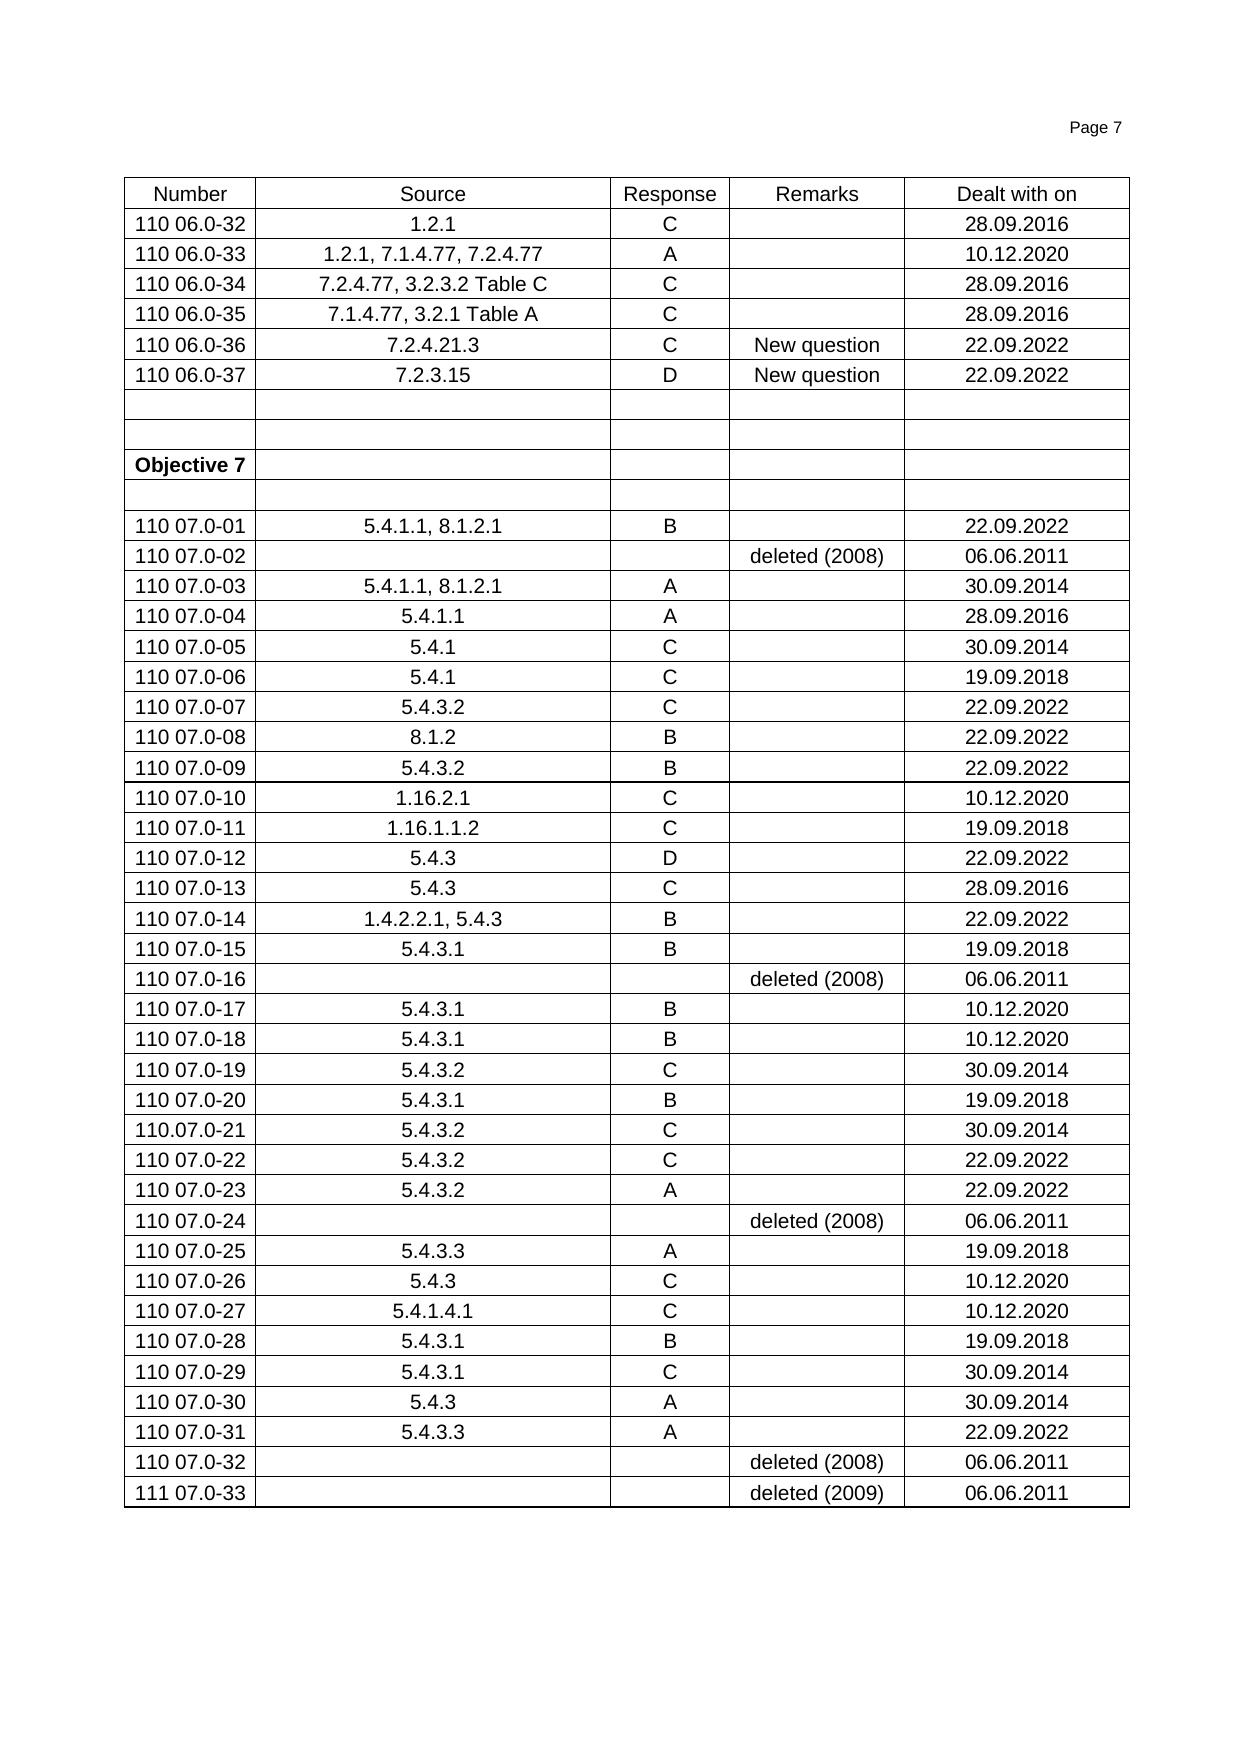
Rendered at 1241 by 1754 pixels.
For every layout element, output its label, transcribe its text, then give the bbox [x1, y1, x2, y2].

table_cell 19.09.2018 [905, 1236, 1129, 1265]
table_cell [730, 752, 904, 781]
table_cell C [611, 329, 729, 358]
table_cell 5.4.3.3 [256, 1417, 610, 1446]
table_cell 19.09.2018 [905, 1085, 1129, 1114]
table_cell 06.06.2011 [905, 1447, 1129, 1476]
table_cell [611, 1447, 729, 1476]
table_cell 110 07.0-17 [125, 994, 255, 1023]
table_cell [256, 1205, 610, 1234]
table_cell [730, 269, 904, 298]
table_cell 5.4.3.2 [256, 692, 610, 721]
table_cell C [611, 209, 729, 238]
table_cell C [611, 299, 729, 328]
table_cell deleted (2008) [730, 1205, 904, 1234]
table_cell 5.4.3.2 [256, 1054, 610, 1083]
table_cell 110 07.0-28 [125, 1326, 255, 1355]
table_cell 30.09.2014 [905, 1387, 1129, 1416]
table_cell 7.1.4.77, 3.2.1 Table A [256, 299, 610, 328]
table_cell A [611, 1175, 729, 1204]
table_cell C [611, 662, 729, 691]
table_cell [730, 1387, 904, 1416]
table_cell C [611, 1296, 729, 1325]
table_cell 110 07.0-18 [125, 1024, 255, 1053]
table_cell 111 07.0-33 [125, 1477, 255, 1506]
table_cell 1.4.2.2.1, 5.4.3 [256, 903, 610, 932]
table_cell 06.06.2011 [905, 541, 1129, 570]
table_cell 110 07.0-26 [125, 1266, 255, 1295]
table_cell 7.2.3.15 [256, 360, 610, 389]
table_cell A [611, 1417, 729, 1446]
table_cell B [611, 752, 729, 781]
table_cell 110 07.0-04 [125, 601, 255, 630]
table_cell [730, 571, 904, 600]
table_cell 110 07.0-22 [125, 1145, 255, 1174]
table_cell 110 07.0-10 [125, 783, 255, 812]
table_cell B [611, 722, 729, 751]
table_cell 110 06.0-34 [125, 269, 255, 298]
table_cell [730, 239, 904, 268]
table_cell 1.2.1, 7.1.4.77, 7.2.4.77 [256, 239, 610, 268]
table_cell 110 06.0-32 [125, 209, 255, 238]
table_cell 110 07.0-25 [125, 1236, 255, 1265]
table_cell 110 06.0-36 [125, 329, 255, 358]
table_cell 5.4.3.2 [256, 752, 610, 781]
table_cell [125, 420, 255, 449]
table_cell B [611, 511, 729, 540]
table_cell 110 07.0-07 [125, 692, 255, 721]
table_cell 22.09.2022 [905, 1145, 1129, 1174]
table_cell 110 07.0-09 [125, 752, 255, 781]
table_cell 22.09.2022 [905, 843, 1129, 872]
table_cell 28.09.2016 [905, 209, 1129, 238]
table_cell 5.4.3.1 [256, 1356, 610, 1386]
table_cell [730, 631, 904, 661]
table_cell [611, 420, 729, 449]
table_cell 10.12.2020 [905, 239, 1129, 268]
table_cell [730, 1085, 904, 1114]
table_cell C [611, 783, 729, 812]
table_cell B [611, 903, 729, 932]
table_cell 5.4.3.3 [256, 1236, 610, 1265]
table_cell [730, 1054, 904, 1083]
table_cell 110 07.0-01 [125, 511, 255, 540]
table_cell 5.4.1 [256, 662, 610, 691]
table_cell 1.16.2.1 [256, 783, 610, 812]
table_cell C [611, 1115, 729, 1144]
table_cell [256, 541, 610, 570]
table_cell C [611, 631, 729, 661]
table_cell [125, 480, 255, 509]
table_cell [256, 450, 610, 479]
table_cell 06.06.2011 [905, 964, 1129, 993]
table_cell 22.09.2022 [905, 511, 1129, 540]
table_cell 5.4.1.4.1 [256, 1296, 610, 1325]
table_cell D [611, 360, 729, 389]
table_cell 19.09.2018 [905, 934, 1129, 963]
table_cell 30.09.2014 [905, 571, 1129, 600]
table_cell 110 07.0-15 [125, 934, 255, 963]
table_cell 22.09.2022 [905, 722, 1129, 751]
table_cell 10.12.2020 [905, 1266, 1129, 1295]
table_cell [730, 662, 904, 691]
table_cell C [611, 1145, 729, 1174]
table_cell 28.09.2016 [905, 269, 1129, 298]
table_cell 10.12.2020 [905, 1296, 1129, 1325]
table_cell [730, 209, 904, 238]
table_cell 110 07.0-13 [125, 873, 255, 902]
table_cell 5.4.3.1 [256, 994, 610, 1023]
table_cell C [611, 1356, 729, 1386]
table_cell [730, 1175, 904, 1204]
table_header Response [611, 178, 729, 207]
table_cell 7.2.4.21.3 [256, 329, 610, 358]
table_cell [730, 813, 904, 842]
table_cell New question [730, 360, 904, 389]
table_cell 28.09.2016 [905, 299, 1129, 328]
table_cell deleted (2009) [730, 1477, 904, 1506]
table_cell [905, 420, 1129, 449]
table_header Source [256, 178, 610, 207]
table_cell B [611, 1326, 729, 1355]
table_cell deleted (2008) [730, 1447, 904, 1476]
table_cell 30.09.2014 [905, 1356, 1129, 1386]
table_cell 22.09.2022 [905, 752, 1129, 781]
table_cell 5.4.3 [256, 843, 610, 872]
table_cell [256, 390, 610, 419]
table_cell [730, 1024, 904, 1053]
table_cell deleted (2008) [730, 964, 904, 993]
table_cell 110 07.0-24 [125, 1205, 255, 1234]
table_cell [730, 450, 904, 479]
table_cell 5.4.3.2 [256, 1115, 610, 1144]
table_cell A [611, 571, 729, 600]
table_cell [730, 873, 904, 902]
table_cell [905, 390, 1129, 419]
table_cell [611, 541, 729, 570]
table_cell C [611, 813, 729, 842]
table_cell C [611, 692, 729, 721]
table_cell 22.09.2022 [905, 329, 1129, 358]
table_cell 30.09.2014 [905, 1115, 1129, 1144]
table_cell A [611, 1236, 729, 1265]
table_cell 5.4.1.1, 8.1.2.1 [256, 511, 610, 540]
table_cell [730, 692, 904, 721]
table_header Number [125, 178, 255, 207]
table_cell 19.09.2018 [905, 813, 1129, 842]
table_cell 28.09.2016 [905, 601, 1129, 630]
table_cell B [611, 994, 729, 1023]
table_cell D [611, 843, 729, 872]
table_cell [730, 390, 904, 419]
table_cell 5.4.3 [256, 1266, 610, 1295]
table_cell 110 07.0-20 [125, 1085, 255, 1114]
table_cell [730, 783, 904, 812]
table_cell 5.4.3.2 [256, 1175, 610, 1204]
table_cell 5.4.3.2 [256, 1145, 610, 1174]
table_cell [730, 722, 904, 751]
table_cell 30.09.2014 [905, 631, 1129, 661]
table_cell 110 07.0-02 [125, 541, 255, 570]
table_cell 110 07.0-05 [125, 631, 255, 661]
table_cell 5.4.3.1 [256, 1024, 610, 1053]
table_cell [730, 601, 904, 630]
table_cell 110 07.0-12 [125, 843, 255, 872]
table_cell [730, 299, 904, 328]
table_cell 06.06.2011 [905, 1205, 1129, 1234]
table_cell 110 07.0-32 [125, 1447, 255, 1476]
table_cell 110 07.0-03 [125, 571, 255, 600]
table_cell New question [730, 329, 904, 358]
table_cell 5.4.3 [256, 1387, 610, 1416]
table_header Dealt with on [905, 178, 1129, 207]
table_cell 22.09.2022 [905, 360, 1129, 389]
table_cell [730, 1115, 904, 1144]
table_cell [611, 1205, 729, 1234]
table_cell 1.2.1 [256, 209, 610, 238]
table_cell A [611, 1387, 729, 1416]
table_cell [905, 450, 1129, 479]
table_cell 22.09.2022 [905, 1417, 1129, 1446]
table_cell 1.16.1.1.2 [256, 813, 610, 842]
table_cell 110 07.0-30 [125, 1387, 255, 1416]
table_cell 110 07.0-14 [125, 903, 255, 932]
table_cell deleted (2008) [730, 541, 904, 570]
table_cell 110 07.0-06 [125, 662, 255, 691]
table_cell 110 06.0-35 [125, 299, 255, 328]
table_cell A [611, 239, 729, 268]
table_cell [730, 1417, 904, 1446]
table_cell C [611, 1266, 729, 1295]
table_cell 110.07.0-21 [125, 1115, 255, 1144]
table_cell [730, 1266, 904, 1295]
table_cell [611, 390, 729, 419]
table_cell B [611, 1024, 729, 1053]
table_cell [611, 964, 729, 993]
table_cell [730, 1236, 904, 1265]
table_cell B [611, 934, 729, 963]
table_cell A [611, 601, 729, 630]
table_cell 10.12.2020 [905, 783, 1129, 812]
table_cell 110 06.0-33 [125, 239, 255, 268]
table_cell [730, 903, 904, 932]
table_cell [730, 934, 904, 963]
table_cell 06.06.2011 [905, 1477, 1129, 1506]
table_cell 22.09.2022 [905, 903, 1129, 932]
table_cell 5.4.3.1 [256, 1085, 610, 1114]
table_cell 110 07.0-27 [125, 1296, 255, 1325]
table_cell [256, 1477, 610, 1506]
table_cell 19.09.2018 [905, 1326, 1129, 1355]
table_cell 5.4.1.1 [256, 601, 610, 630]
table_cell [730, 420, 904, 449]
table_cell [256, 1447, 610, 1476]
table_cell 28.09.2016 [905, 873, 1129, 902]
table_cell [730, 1326, 904, 1355]
table_cell 19.09.2018 [905, 662, 1129, 691]
table_cell [611, 450, 729, 479]
table_cell [730, 994, 904, 1023]
table_cell [256, 480, 610, 509]
table_cell [611, 480, 729, 509]
table_cell [730, 1356, 904, 1386]
table_cell [905, 480, 1129, 509]
table_cell 110 07.0-08 [125, 722, 255, 751]
table_cell [730, 480, 904, 509]
table_cell [730, 511, 904, 540]
table_cell 110 07.0-29 [125, 1356, 255, 1386]
table_cell 10.12.2020 [905, 994, 1129, 1023]
table_cell [730, 1145, 904, 1174]
table_cell 5.4.3.1 [256, 934, 610, 963]
table_cell 10.12.2020 [905, 1024, 1129, 1053]
table_cell Objective 7 [125, 450, 255, 479]
table_cell [730, 1296, 904, 1325]
table_cell 110 07.0-16 [125, 964, 255, 993]
table_cell 8.1.2 [256, 722, 610, 751]
table_cell C [611, 1054, 729, 1083]
table_cell 110 06.0-37 [125, 360, 255, 389]
table_cell 5.4.1 [256, 631, 610, 661]
table_cell C [611, 873, 729, 902]
table_cell [256, 964, 610, 993]
table_cell 5.4.3 [256, 873, 610, 902]
table_cell 110 07.0-31 [125, 1417, 255, 1446]
table_cell 110 07.0-19 [125, 1054, 255, 1083]
table_cell 7.2.4.77, 3.2.3.2 Table C [256, 269, 610, 298]
table_cell 30.09.2014 [905, 1054, 1129, 1083]
table_cell [730, 843, 904, 872]
table_cell 110 07.0-23 [125, 1175, 255, 1204]
table_header Remarks [730, 178, 904, 207]
table_cell 5.4.1.1, 8.1.2.1 [256, 571, 610, 600]
table_cell B [611, 1085, 729, 1114]
table_cell [611, 1477, 729, 1506]
table_cell 5.4.3.1 [256, 1326, 610, 1355]
table_cell [125, 390, 255, 419]
table_cell 22.09.2022 [905, 692, 1129, 721]
table_cell C [611, 269, 729, 298]
table_cell 22.09.2022 [905, 1175, 1129, 1204]
table_cell [256, 420, 610, 449]
table_cell 110 07.0-11 [125, 813, 255, 842]
